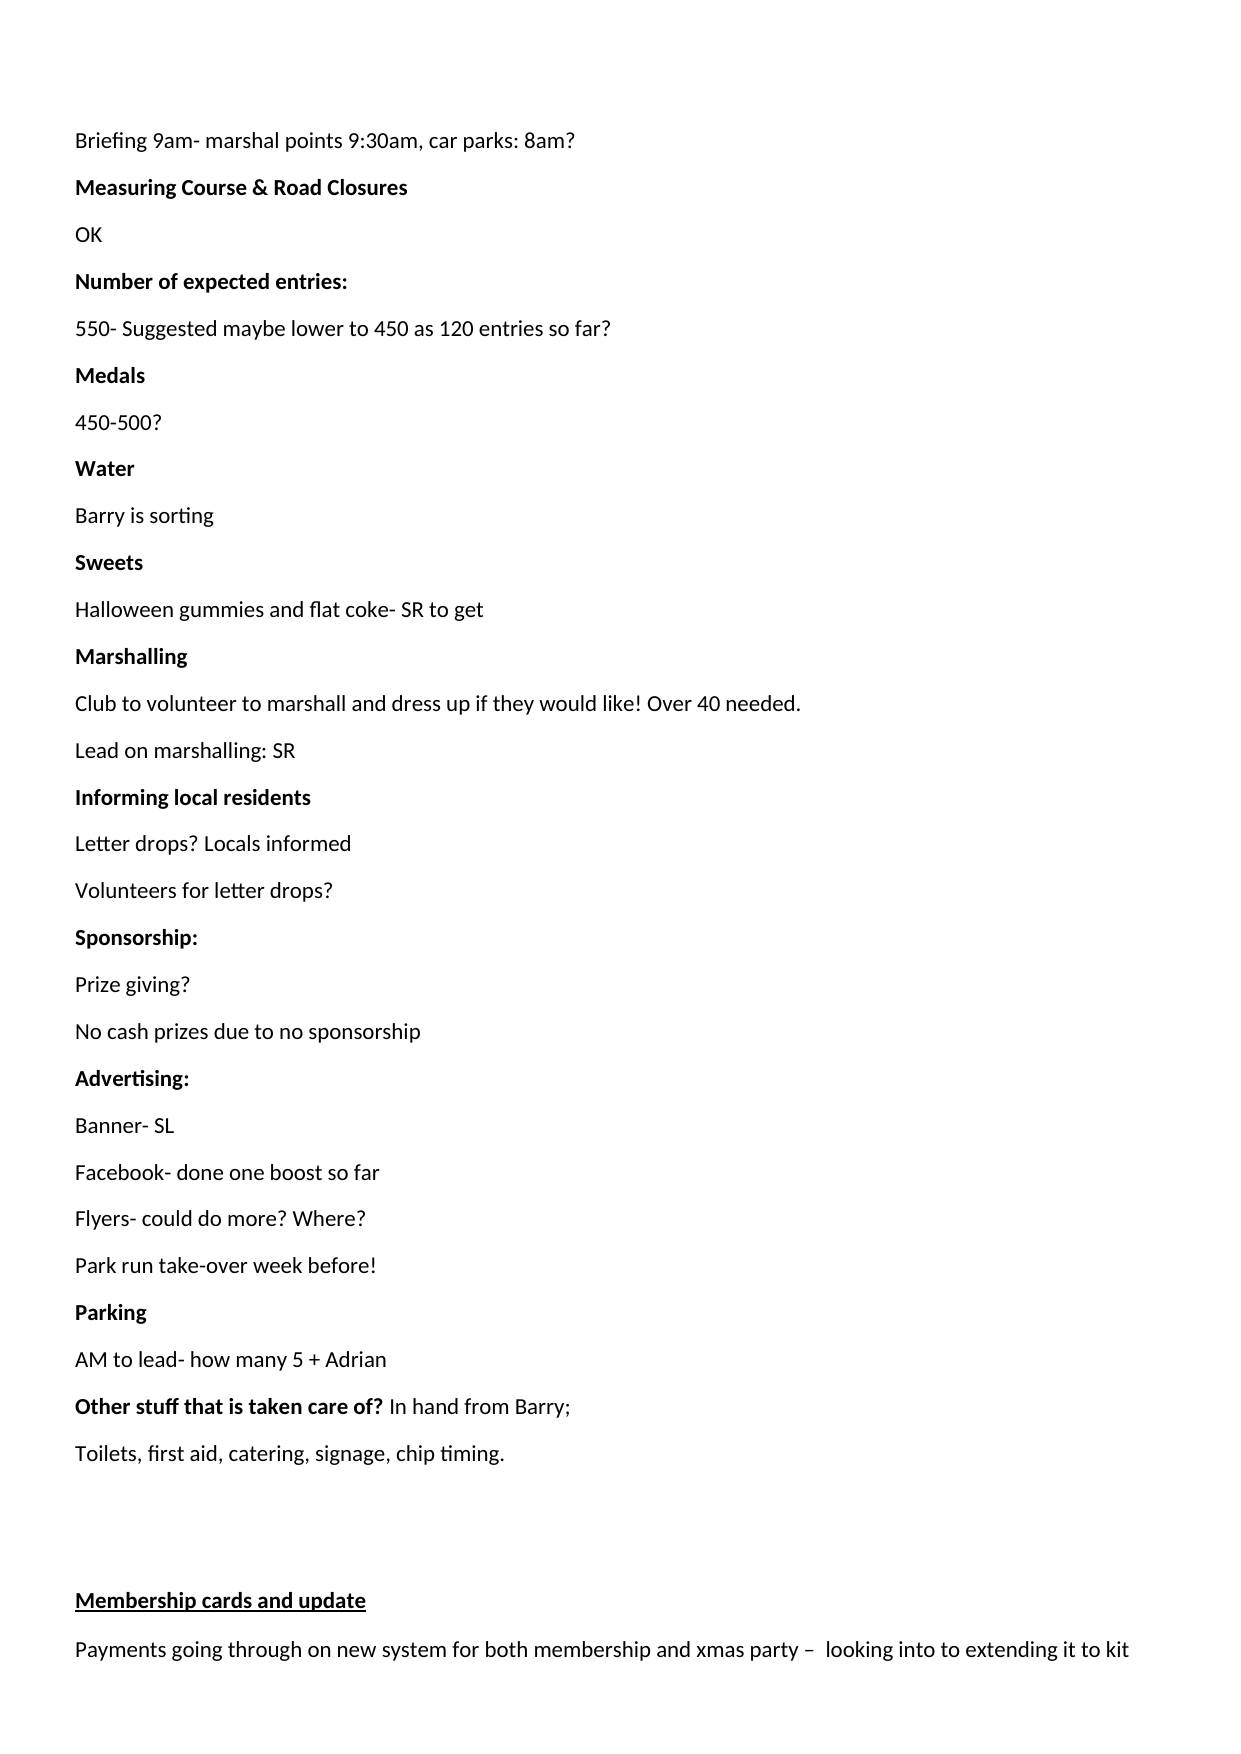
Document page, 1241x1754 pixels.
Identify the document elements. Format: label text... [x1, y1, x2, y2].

text Medals [75, 361, 1165, 389]
text Barry is sorting [75, 501, 1165, 529]
text Membership cards and update [75, 1586, 1165, 1614]
text Sponsorship: [75, 923, 1165, 951]
text Park run take-over week before! [75, 1251, 1165, 1279]
text Number of expected entries: [75, 267, 1165, 295]
text Prize giving? [75, 970, 1165, 998]
text Marshalling [75, 642, 1165, 670]
text Measuring Course & Road Closures [75, 173, 1165, 201]
text Other stuff that is taken care of? In hand from Barry; [75, 1392, 1165, 1420]
text Flyers- could do more? Where? [75, 1204, 1165, 1233]
text Toilets, first aid, catering, signage, chip timing. [75, 1439, 1165, 1467]
text 450-500? [75, 408, 1165, 436]
text No cash prizes due to no sponsorship [75, 1017, 1165, 1045]
text Water [75, 454, 1165, 483]
text 550- Suggested maybe lower to 450 as 120 entries so far? [75, 314, 1165, 342]
text AM to lead- how many 5 + Adrian [75, 1345, 1165, 1373]
text OK [75, 220, 1165, 248]
text Informing local residents [75, 783, 1165, 811]
text Banner- SL [75, 1111, 1165, 1139]
text Parking [75, 1298, 1165, 1326]
text Advertising: [75, 1064, 1165, 1092]
text Volunteers for letter drops? [75, 876, 1165, 904]
text Payments going through on new system for both membership and xmas party – looking into to extending it to kit [75, 1635, 1165, 1663]
text Facebook- done one boost so far [75, 1158, 1165, 1186]
text Lead on marshalling: SR [75, 736, 1165, 764]
text Letter drops? Locals informed [75, 829, 1165, 858]
text Halloween gummies and flat coke- SR to get [75, 595, 1165, 623]
text Sweets [75, 548, 1165, 576]
text Club to volunteer to marshall and dress up if they would like! Over 40 needed. [75, 689, 1165, 717]
text Briefing 9am- marshal points 9:30am, car parks: 8am? [75, 126, 1165, 154]
